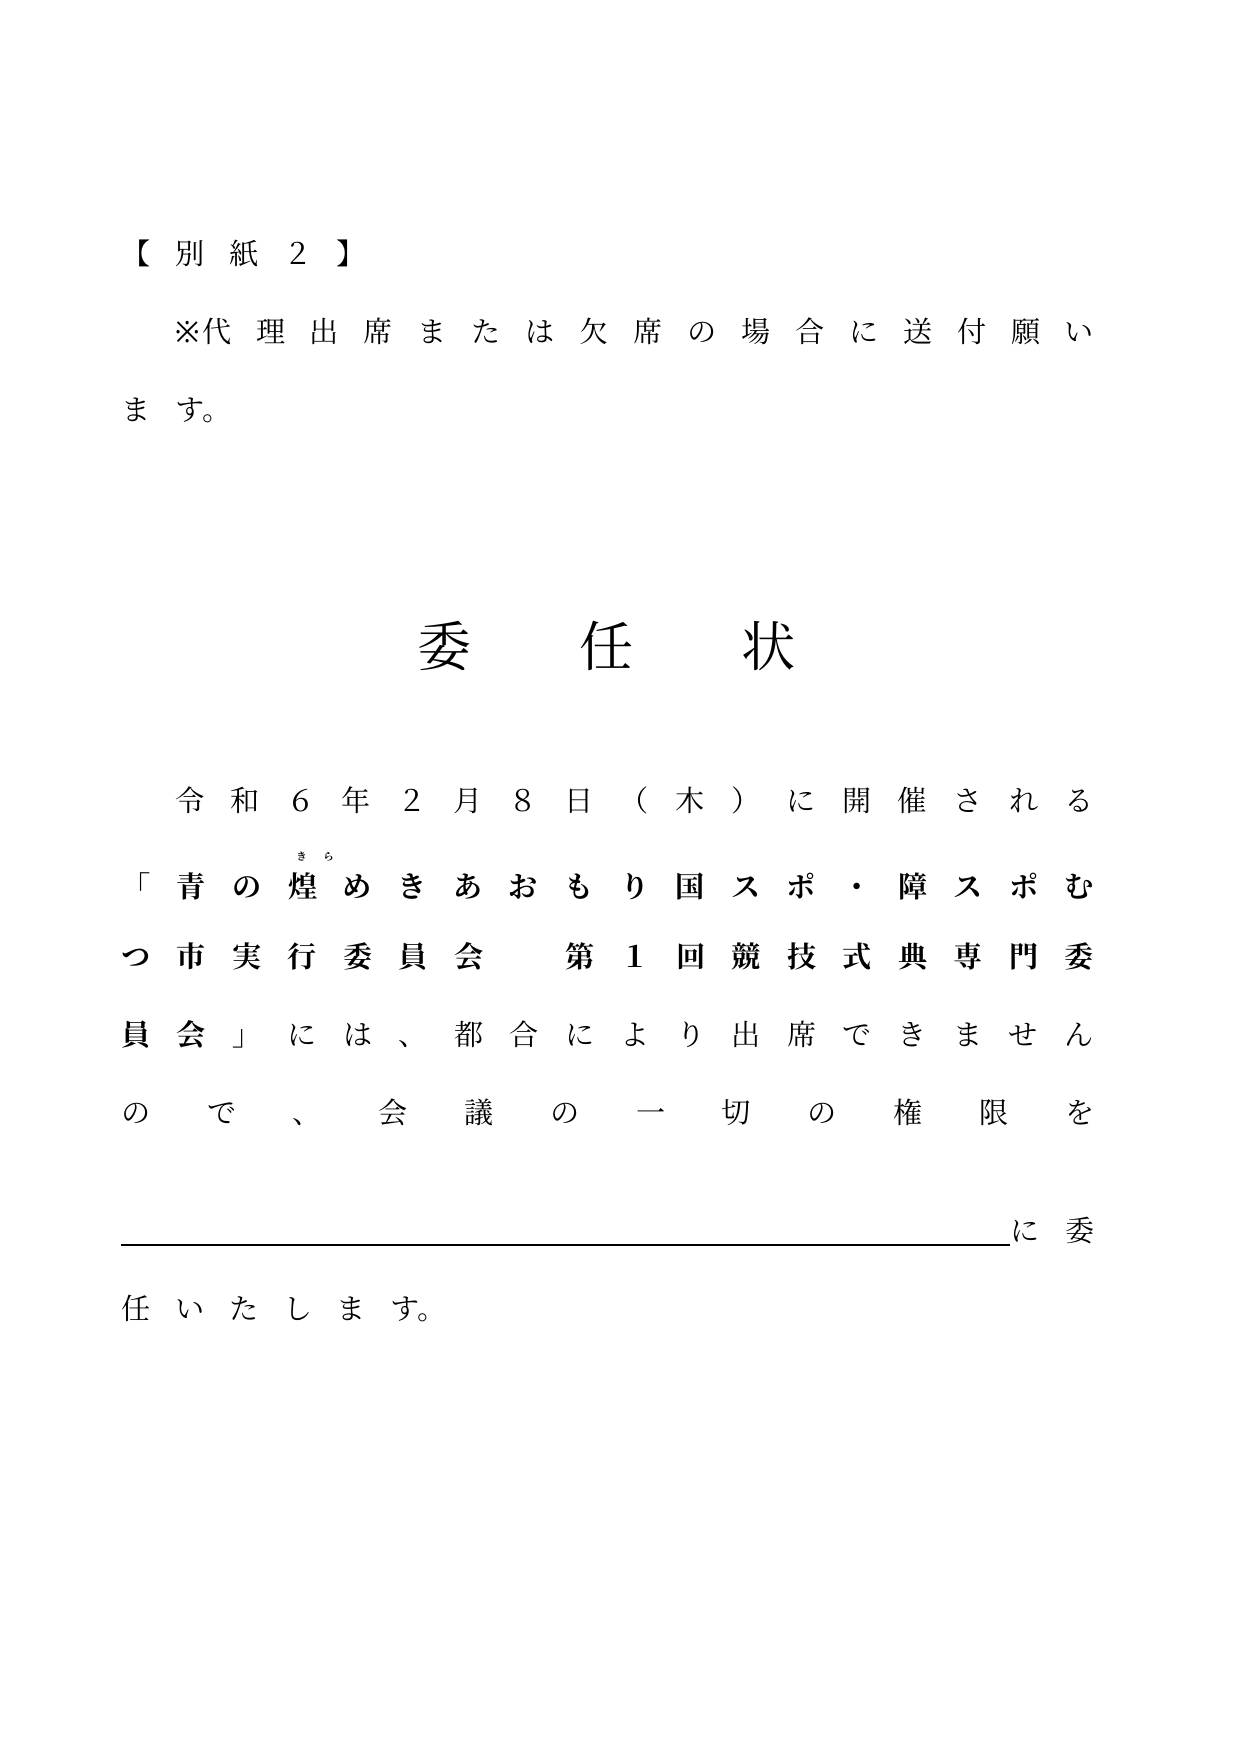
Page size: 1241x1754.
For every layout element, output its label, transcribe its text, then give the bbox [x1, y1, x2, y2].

text に委任いたします。 [121, 1189, 1119, 1346]
text 令和６年２月８日（木）に開催される「青のめきあおもり国スポ・障スポむつ市実行委員会 第１回競技式典専門委員会」には、都合により出席できませんので、会議の一切の権限を [121, 760, 1119, 1189]
text 委 任 状 [121, 603, 1119, 682]
text ※代理出席または欠席の場合に送付願います。 [121, 291, 1119, 447]
text 【別紙２】 [121, 213, 1119, 291]
